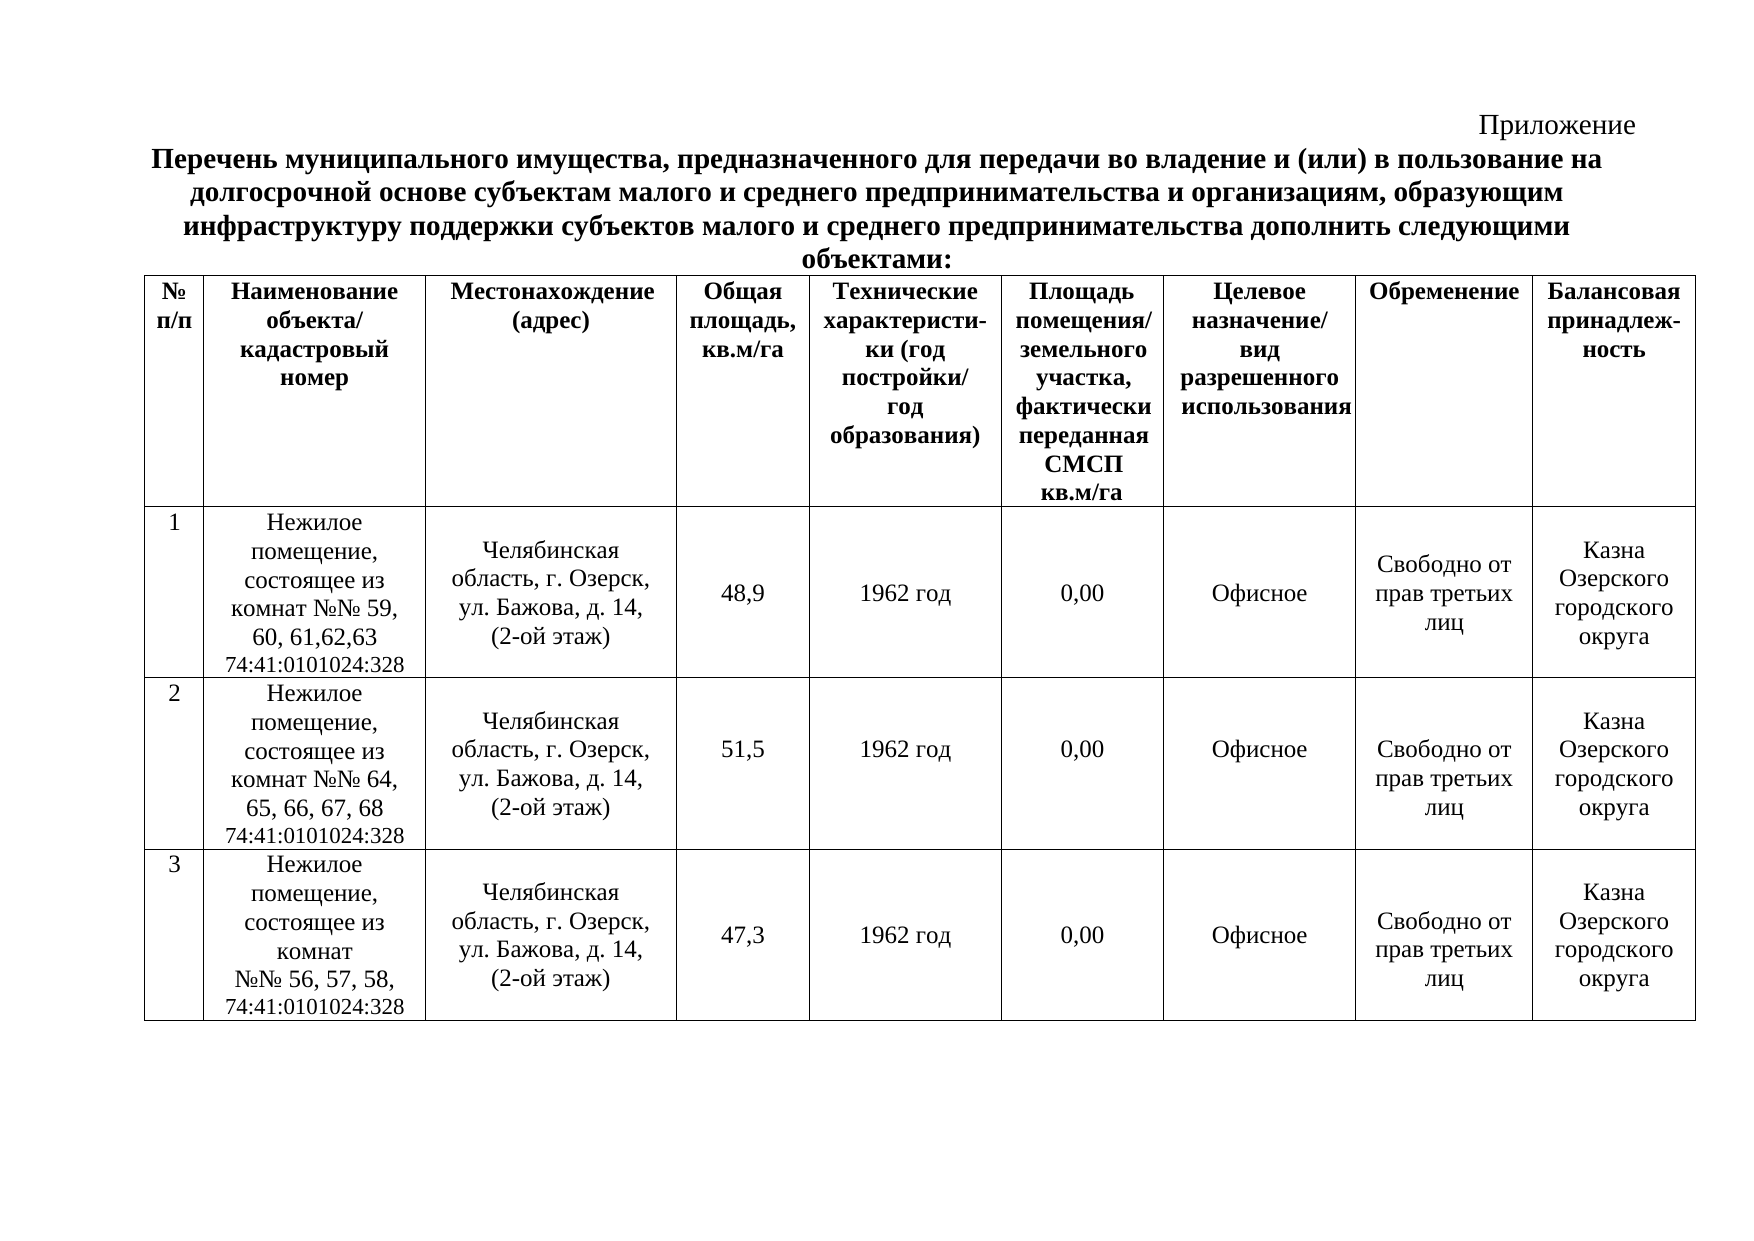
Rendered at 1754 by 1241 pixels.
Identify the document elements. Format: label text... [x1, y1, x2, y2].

table_cell Казна Озерского городского округа [1533, 507, 1695, 677]
table_cell Казна Озерского городского округа [1533, 850, 1695, 1019]
text Приложение [118, 107, 1636, 141]
table_cell 0,00 [1002, 678, 1163, 848]
table_cell 3 [145, 850, 203, 1019]
table_cell Казна Озерского городского округа [1533, 678, 1695, 848]
table_header № п/п [145, 276, 203, 506]
table_cell Свободно от прав третьих лиц [1356, 678, 1532, 848]
table_cell 48,9 [677, 507, 809, 677]
table_cell 47,3 [677, 850, 809, 1019]
table_cell 0,00 [1002, 850, 1163, 1019]
table_cell 1962 год [810, 678, 1001, 848]
table_cell Офисное [1164, 507, 1355, 677]
table_header Общая площадь, кв.м/га [677, 276, 809, 506]
table_header Целевое назначение/ вид разрешенного использования [1164, 276, 1355, 506]
table_cell Нежилое помещение, состоящее из комнат №№ 59, 60, 61,62,63 74:41:0101024:328 [204, 507, 425, 677]
table_cell Офисное [1164, 678, 1355, 848]
table_cell Нежилое помещение, состоящее из комнат №№ 64, 65, 66, 67, 68 74:41:0101024:328 [204, 678, 425, 848]
table_cell 51,5 [677, 678, 809, 848]
table_header Площадь помещения/земельного участка, фактически переданная СМСП кв.м/га [1002, 276, 1163, 506]
table_cell 0,00 [1002, 507, 1163, 677]
table_cell Нежилое помещение, состоящее из комнат №№ 56, 57, 58, 74:41:0101024:328 [204, 850, 425, 1019]
table_cell Свободно от прав третьих лиц [1356, 507, 1532, 677]
table_cell 1962 год [810, 850, 1001, 1019]
table_header Обременение [1356, 276, 1532, 506]
text Перечень муниципального имущества, предназначенного для передачи во владение и (или) в пользование на долгосрочной основе субъектам малого и среднего предпринимательства и организациям, образующим инфраструктуру поддержки субъектов малого и среднего предпринимательства дополнить следующими объектами: [118, 141, 1636, 275]
table_header Технические характеристи-ки (год постройки/ год образования) [810, 276, 1001, 506]
table_cell Свободно от прав третьих лиц [1356, 850, 1532, 1019]
table_header Наименование объекта/ кадастровый номер [204, 276, 425, 506]
table_cell 2 [145, 678, 203, 848]
table_cell 1 [145, 507, 203, 677]
table_cell Челябинская область, г. Озерск, ул. Бажова, д. 14, (2-ой этаж) [426, 850, 676, 1019]
table_header Местонахождение (адрес) [426, 276, 676, 506]
table_cell Офисное [1164, 850, 1355, 1019]
table_cell Челябинская область, г. Озерск, ул. Бажова, д. 14, (2-ой этаж) [426, 678, 676, 848]
table_cell Челябинская область, г. Озерск, ул. Бажова, д. 14, (2-ой этаж) [426, 507, 676, 677]
table_cell 1962 год [810, 507, 1001, 677]
table_header Балансовая принадлеж-ность [1533, 276, 1695, 506]
